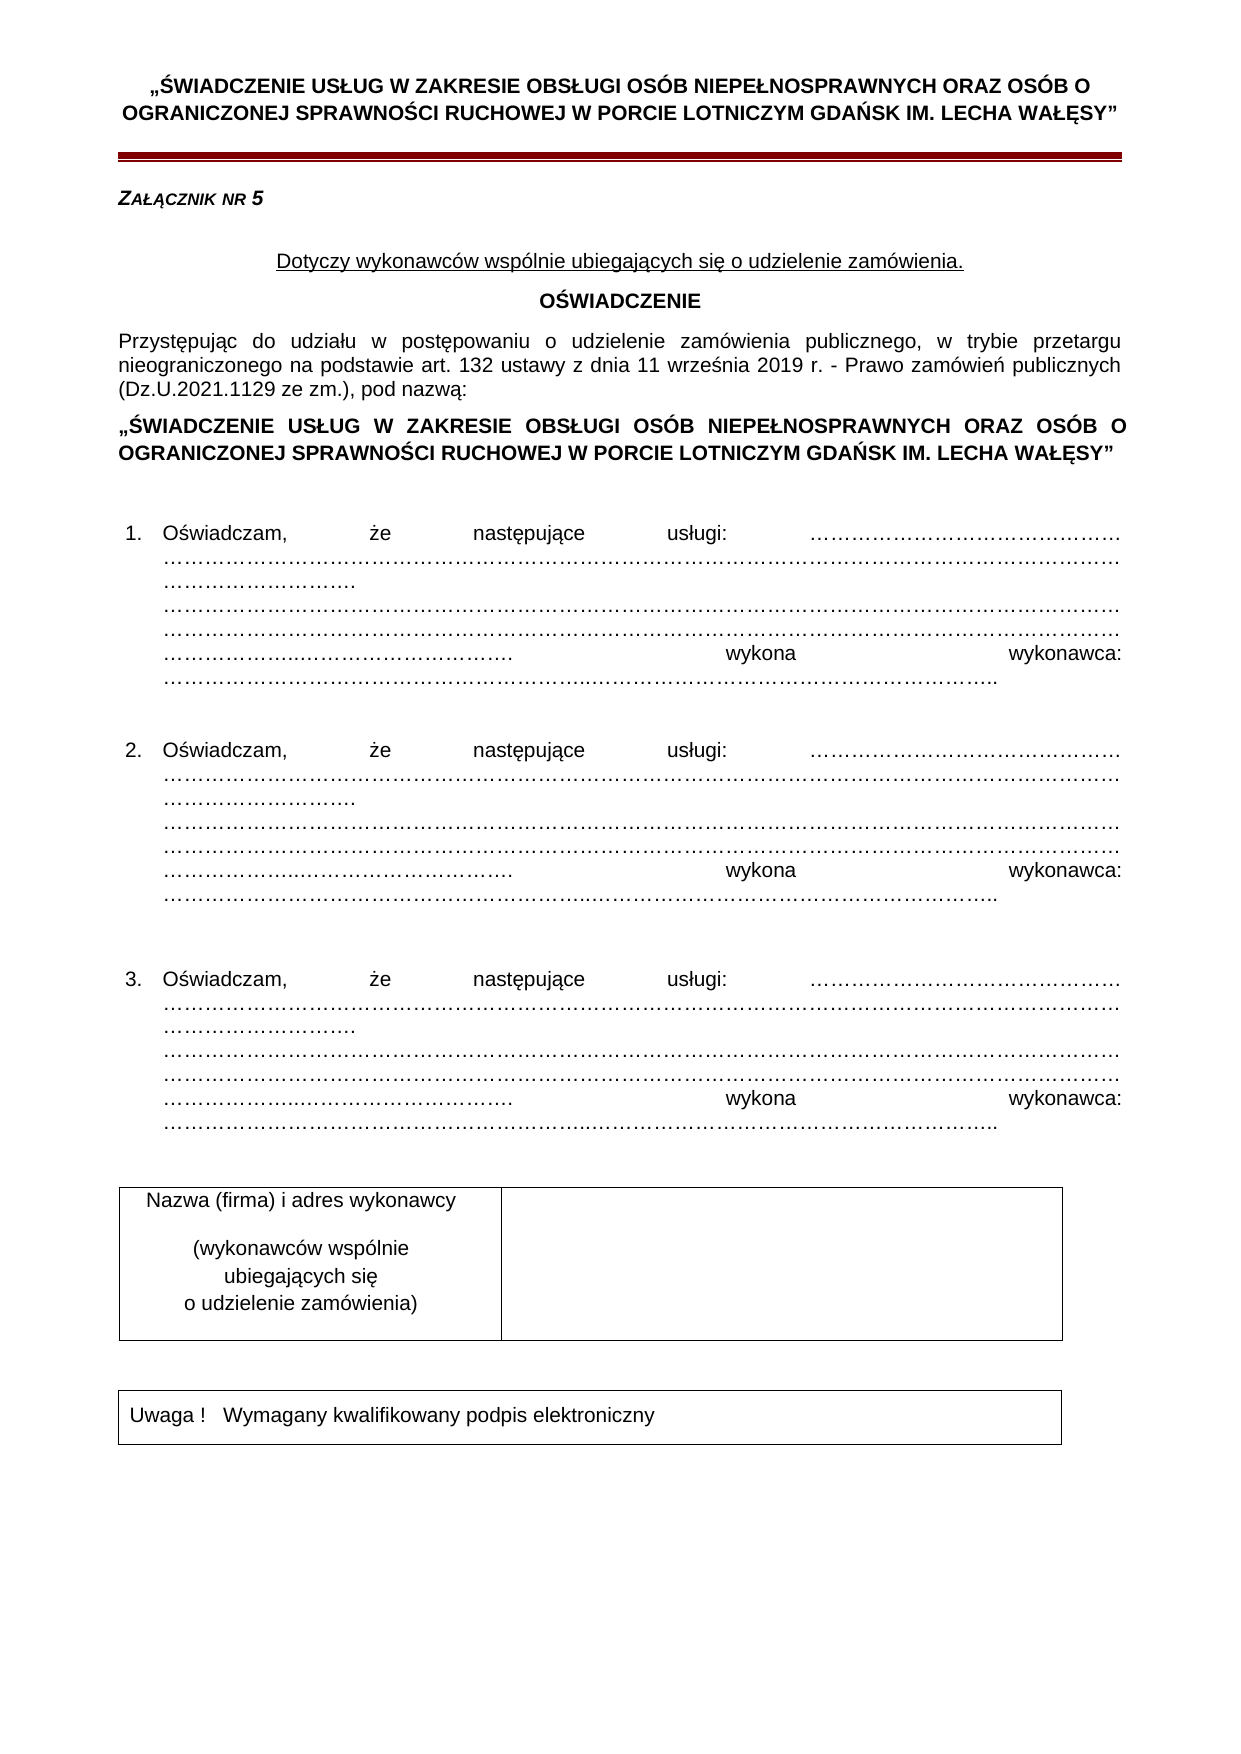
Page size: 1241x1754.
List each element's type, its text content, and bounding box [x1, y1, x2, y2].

list Oświadczam, że następujące usługi: ……………………………………… ………………………………………………………………………………………………………………………………………………….……………………………………………………………………………………………………………………………………………………………………………………………………………………………………………………………………..…………………………. wykona wykonawca: ……………………………………………………..………………………………………………….. [125, 966, 1122, 1134]
list Oświadczam, że następujące usługi: ……………………………………… ………………………………………………………………………………………………………………………………………………….……………………………………………………………………………………………………………………………………………………………………………………………………………………………………………………………………..…………………………. wykona wykonawca: ……………………………………………………..………………………………………………….. [125, 521, 1122, 689]
text Przystępując do udziału w postępowaniu o udzielenie zamówienia publicznego, w trybie przetargu nieograniczonego na podstawie art. 132 ustawy z dnia 11 września 2019 r. - Prawo zamówień publicznych (Dz.U.2021.1129 ze zm.), pod nazwą: [118, 329, 1122, 401]
table_header [502, 1188, 1062, 1339]
table_header Nazwa (firma) i adres wykonawcy (wykonawców wspólnie ubiegających się o udzielenie zamówienia) [120, 1188, 501, 1339]
text Dotyczy wykonawców wspólnie ubiegających się o udzielenie zamówienia. [118, 249, 1122, 273]
text OŚWIADCZENIE [118, 289, 1122, 313]
text Załącznik nr 5 [118, 186, 1122, 210]
text „ŚWIADCZENIE USŁUG W ZAKRESIE OBSŁUGI OSÓB NIEPEŁNOSPRAWNYCH ORAZ OSÓB O OGRANICZONEJ SPRAWNOŚCI RUCHOWEJ W PORCIE LOTNICZYM GDAŃSK IM. LECHA WAŁĘSY” [118, 414, 1128, 465]
list Oświadczam, że następujące usługi: ……………………………………… ………………………………………………………………………………………………………………………………………………….……………………………………………………………………………………………………………………………………………………………………………………………………………………………………………………………………..…………………………. wykona wykonawca: ……………………………………………………..………………………………………………….. [125, 738, 1122, 906]
table_header Uwaga ! Wymagany kwalifikowany podpis elektroniczny [119, 1391, 1061, 1443]
